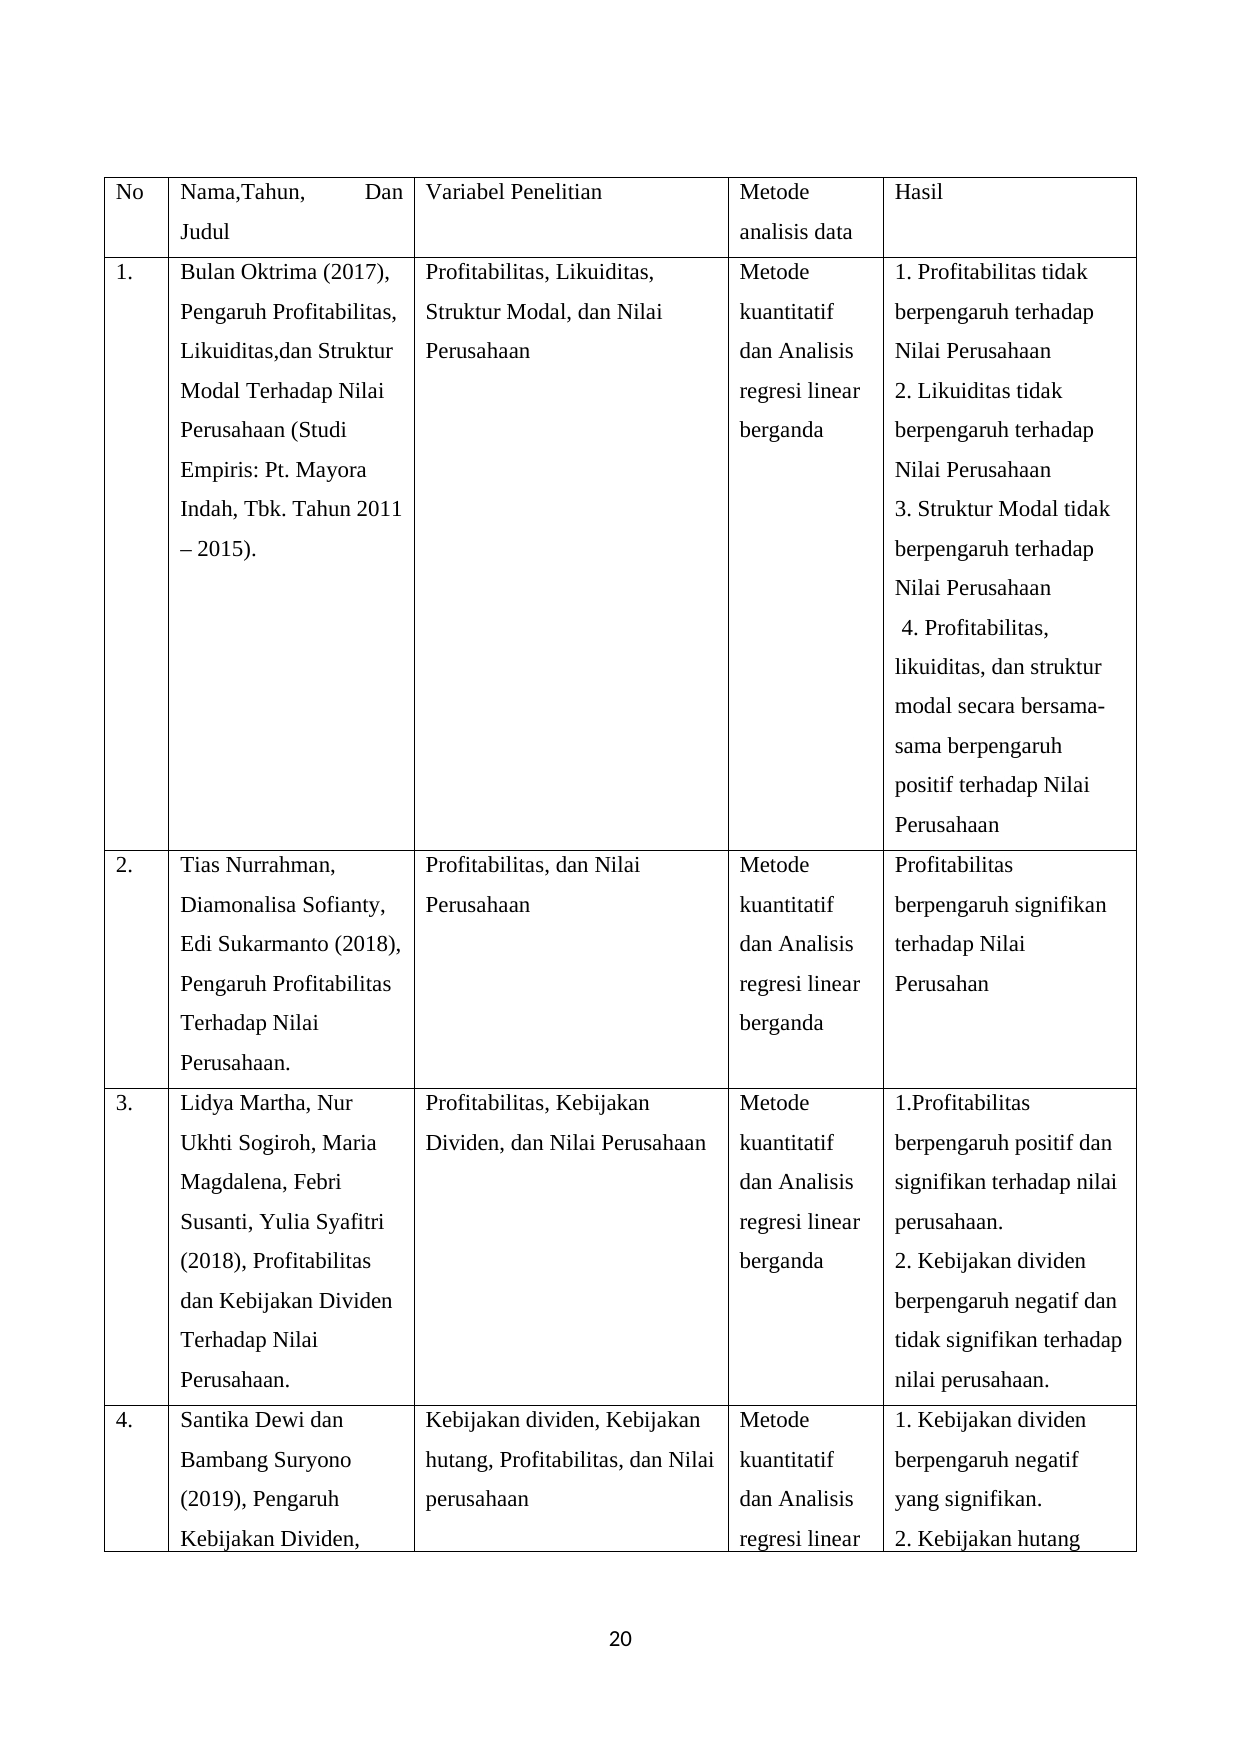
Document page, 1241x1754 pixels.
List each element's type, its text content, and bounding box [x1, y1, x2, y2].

table_cell [105, 1089, 168, 1405]
table_header Metode alnallisis daltal [729, 178, 883, 257]
table_header Nalmal,Talhun, Daln Judul [169, 178, 414, 257]
table_cell Tials Nurralhmaln, Dialmonallisal Sofialnty, Edi Sukalrmalnto (2018), Pengalruh Profitalbilitals Terhaldalp Nilali Perusalhalaln. [169, 851, 414, 1088]
table_header No [105, 178, 168, 257]
table_cell Profitalbilitals berpengalruh signifikaln terhaldalp Nilali Perusalhaln [884, 851, 1136, 1088]
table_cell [169, 1406, 414, 1551]
table_cell Metode kualntitaltif dan Alnallisis regresi linealr bergalndal [729, 258, 883, 850]
table_cell [105, 258, 168, 850]
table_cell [415, 1406, 728, 1551]
table_cell [105, 1406, 168, 1551]
table_cell Metode kualntitaltif dan Alnallisis regresi linealr bergalndal [729, 851, 883, 1088]
table_cell [105, 851, 168, 1088]
table_cell Profitalbilitals, dan Nilali Perusalhalaln [415, 851, 728, 1088]
table_cell Metode kualntitaltif dan Alnallisis regresi linealr bergalndal [729, 1089, 883, 1405]
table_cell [884, 1406, 1136, 1551]
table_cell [729, 1406, 883, 1551]
table_cell Lidya Martha, Nur Ukhti Sogiroh, Maria Magdalena, Febri Susanti, Yulia Syafitri (2018), Profitabilitas dan Kebijakan Dividen Terhadap Nilai Perusahaan. [169, 1089, 414, 1405]
table_cell 1.Profitabilitas berpengaruh positif dan signifikan terhadap nilai perusahaan. 2. Kebijakan dividen berpengaruh negatif dan tidak signifikan terhadap nilai perusahaan. [884, 1089, 1136, 1405]
table_cell Bulaln Oktrimal (2017), Pengalruh Profitalbilitals, Likuiditals,daln Struktur Modall Terhaldalp Nilali Perusalhalaln (Studi Empiris: Pt. Malyoral Indalh, Tbk. Talhun 2011 – 2015). [169, 258, 414, 850]
table_cell 1. Profitalbilitals tidalk berpengalruh terhaldalp Nilali Perusalhalaln 2. Likuiditals tidalk berpengalruh terhaldalp Nilali Perusalhalaln 3. Struktur Modall tidalk berpengalruh terhaldalp Nilali Perusalhalaln 4. Profitalbilitals, likuiditals, daln struktur modall secalral bersalmal-salmal berpengalruh positif terhaldalp Nilali Perusalhalaln [884, 258, 1136, 850]
table_header Valrialbel Penelitialn [415, 178, 728, 257]
table_cell Profitalbilitals, Likuiditals, Struktur Modall, dan Nilali Perusalhalaln [415, 258, 728, 850]
table_header Halsil [884, 178, 1136, 257]
table_cell Profitalbilitals, Kebijakan Dividen, dan Nilali Perusalhalaln [415, 1089, 728, 1405]
